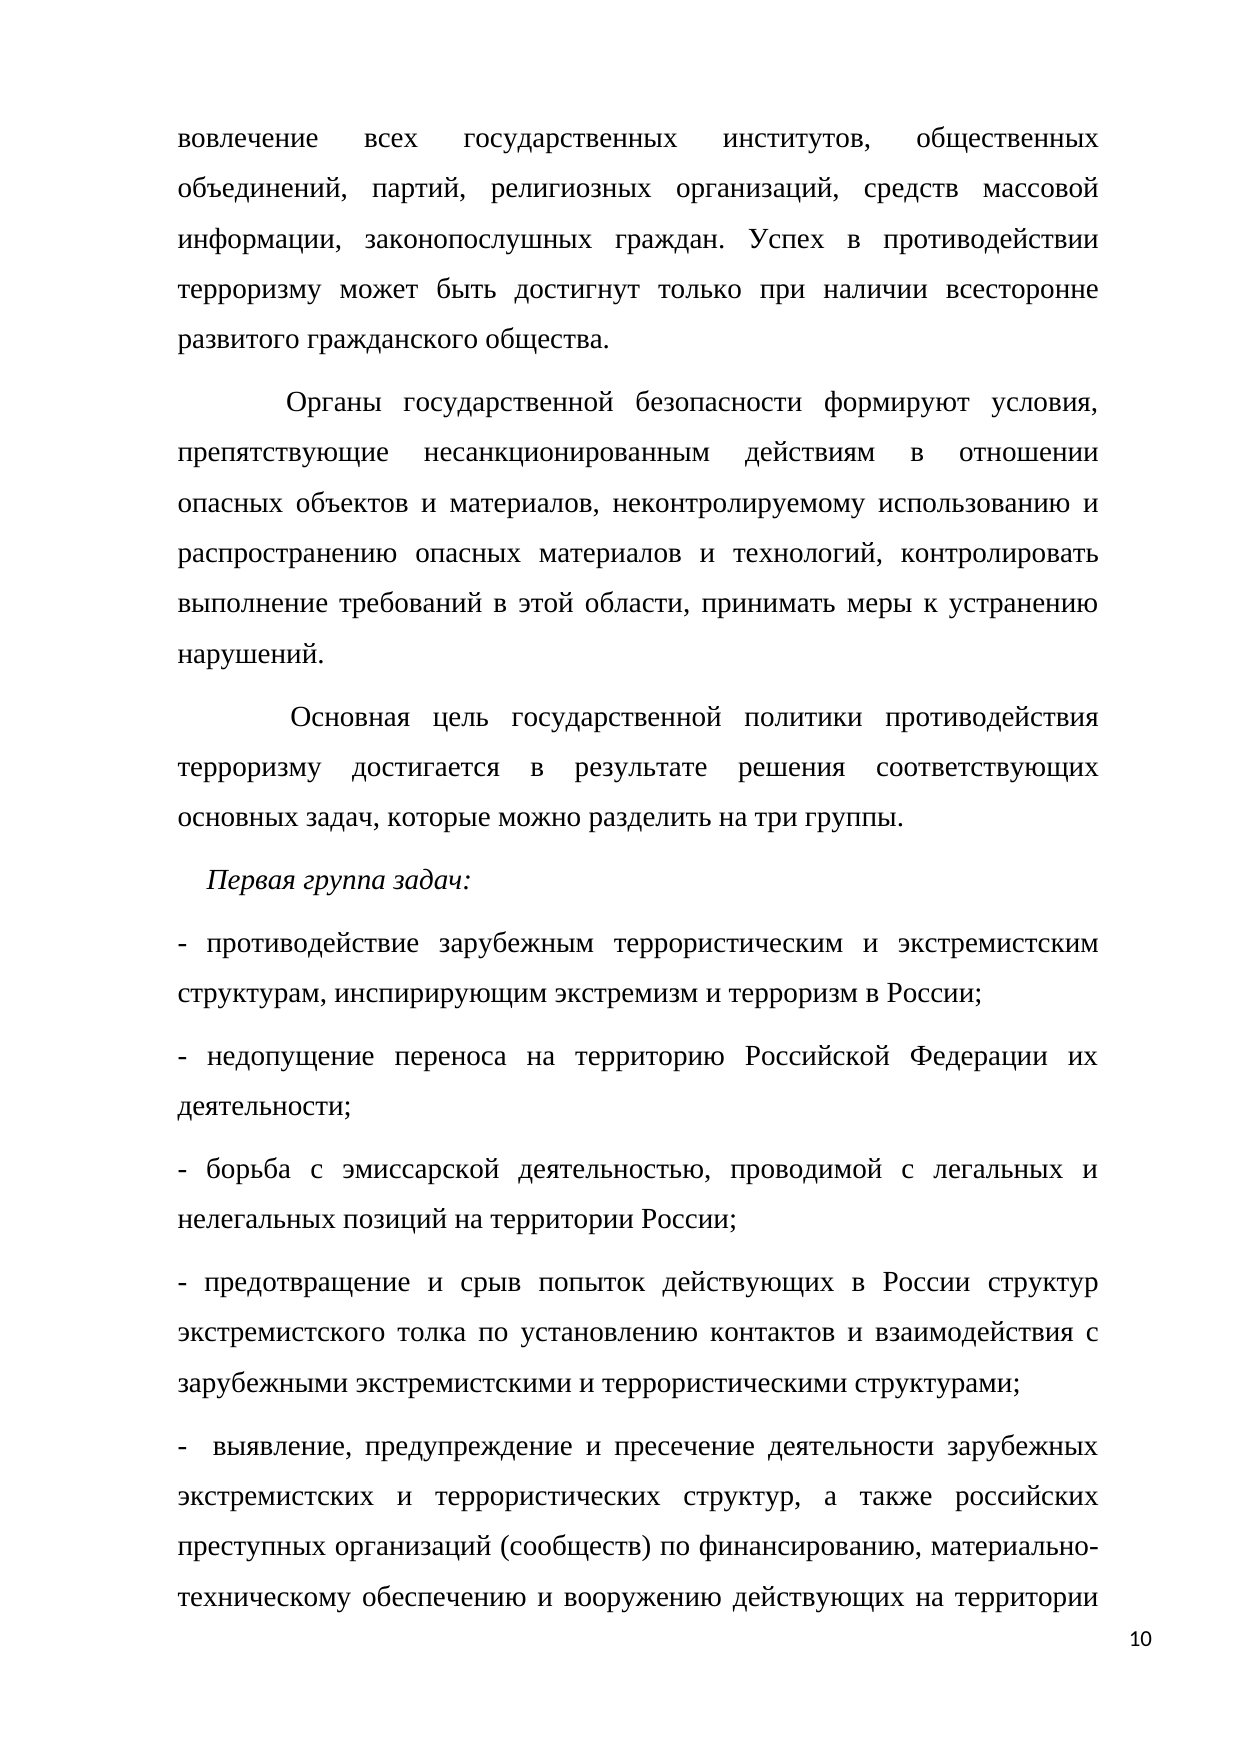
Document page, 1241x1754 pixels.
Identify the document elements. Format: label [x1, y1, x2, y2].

table_header [176, 119, 1130, 1614]
